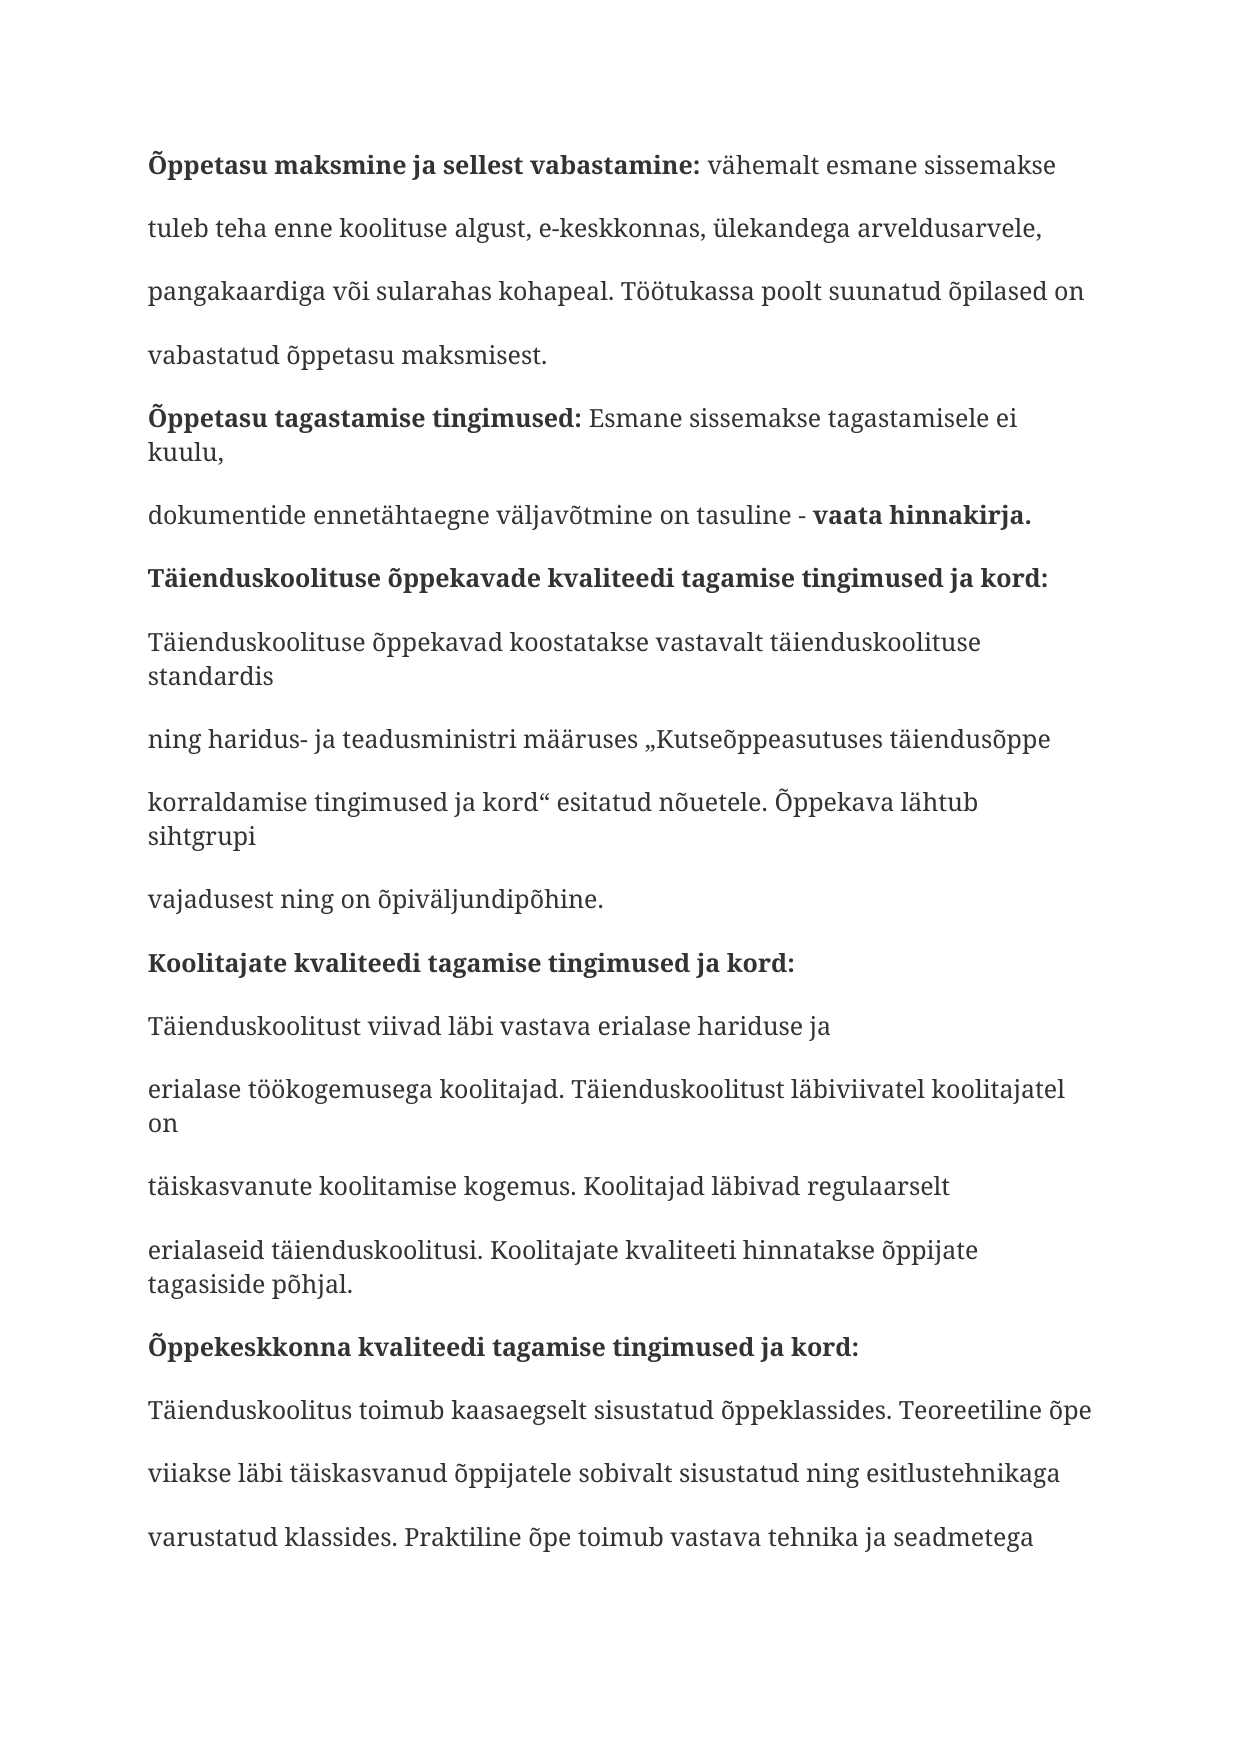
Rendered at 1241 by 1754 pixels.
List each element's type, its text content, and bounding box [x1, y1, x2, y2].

text Täienduskoolituse õppekavad koostatakse vastavalt täienduskoolituse standardis [148, 624, 1093, 692]
text täiskasvanute koolitamise kogemus. Koolitajad läbivad regulaarselt [148, 1169, 1093, 1203]
text Koolitajate kvaliteedi tagamise tingimused ja kord: [148, 945, 1093, 979]
text vajadusest ning on õpiväljundipõhine. [148, 882, 1093, 916]
text Õppetasu maksmine ja sellest vabastamine: vähemalt esmane sissemakse [148, 148, 1093, 182]
text pangakaardiga või sularahas kohapeal. Töötukassa poolt suunatud õpilased on [148, 274, 1093, 308]
text Täienduskoolituse õppekavade kvaliteedi tagamise tingimused ja kord: [148, 561, 1093, 595]
text Õppekeskkonna kvaliteedi tagamise tingimused ja kord: [148, 1329, 1093, 1364]
text Täienduskoolitus toimub kaasaegselt sisustatud õppeklassides. Teoreetiline õpe [148, 1393, 1093, 1427]
text erialaseid täienduskoolitusi. Koolitajate kvaliteeti hinnatakse õppijate tagasiside põhjal. [148, 1232, 1093, 1300]
text erialase töökogemusega koolitajad. Täienduskoolitust läbiviivatel koolitajatel on [148, 1072, 1093, 1140]
text tuleb teha enne koolituse algust, e-keskkonnas, ülekandega arveldusarvele, [148, 211, 1093, 245]
text Täienduskoolitust viivad läbi vastava erialase hariduse ja [148, 1008, 1093, 1043]
text varustatud klassides. Praktiline õpe toimub vastava tehnika ja seadmetega [148, 1519, 1093, 1553]
text ning haridus- ja teadusministri määruses „Kutseõppeasutuses täiendusõppe [148, 722, 1093, 756]
text dokumentide ennetähtaegne väljavõtmine on tasuline - vaata hinnakirja. [148, 498, 1093, 532]
text viiakse läbi täiskasvanud õppijatele sobivalt sisustatud ning esitlustehnikaga [148, 1456, 1093, 1490]
text Õppetasu tagastamise tingimused: Esmane sissemakse tagastamisele ei kuulu, [148, 401, 1093, 469]
text vabastatud õppetasu maksmisest. [148, 337, 1093, 371]
text korraldamise tingimused ja kord“ esitatud nõuetele. Õppekava lähtub sihtgrupi [148, 785, 1093, 853]
